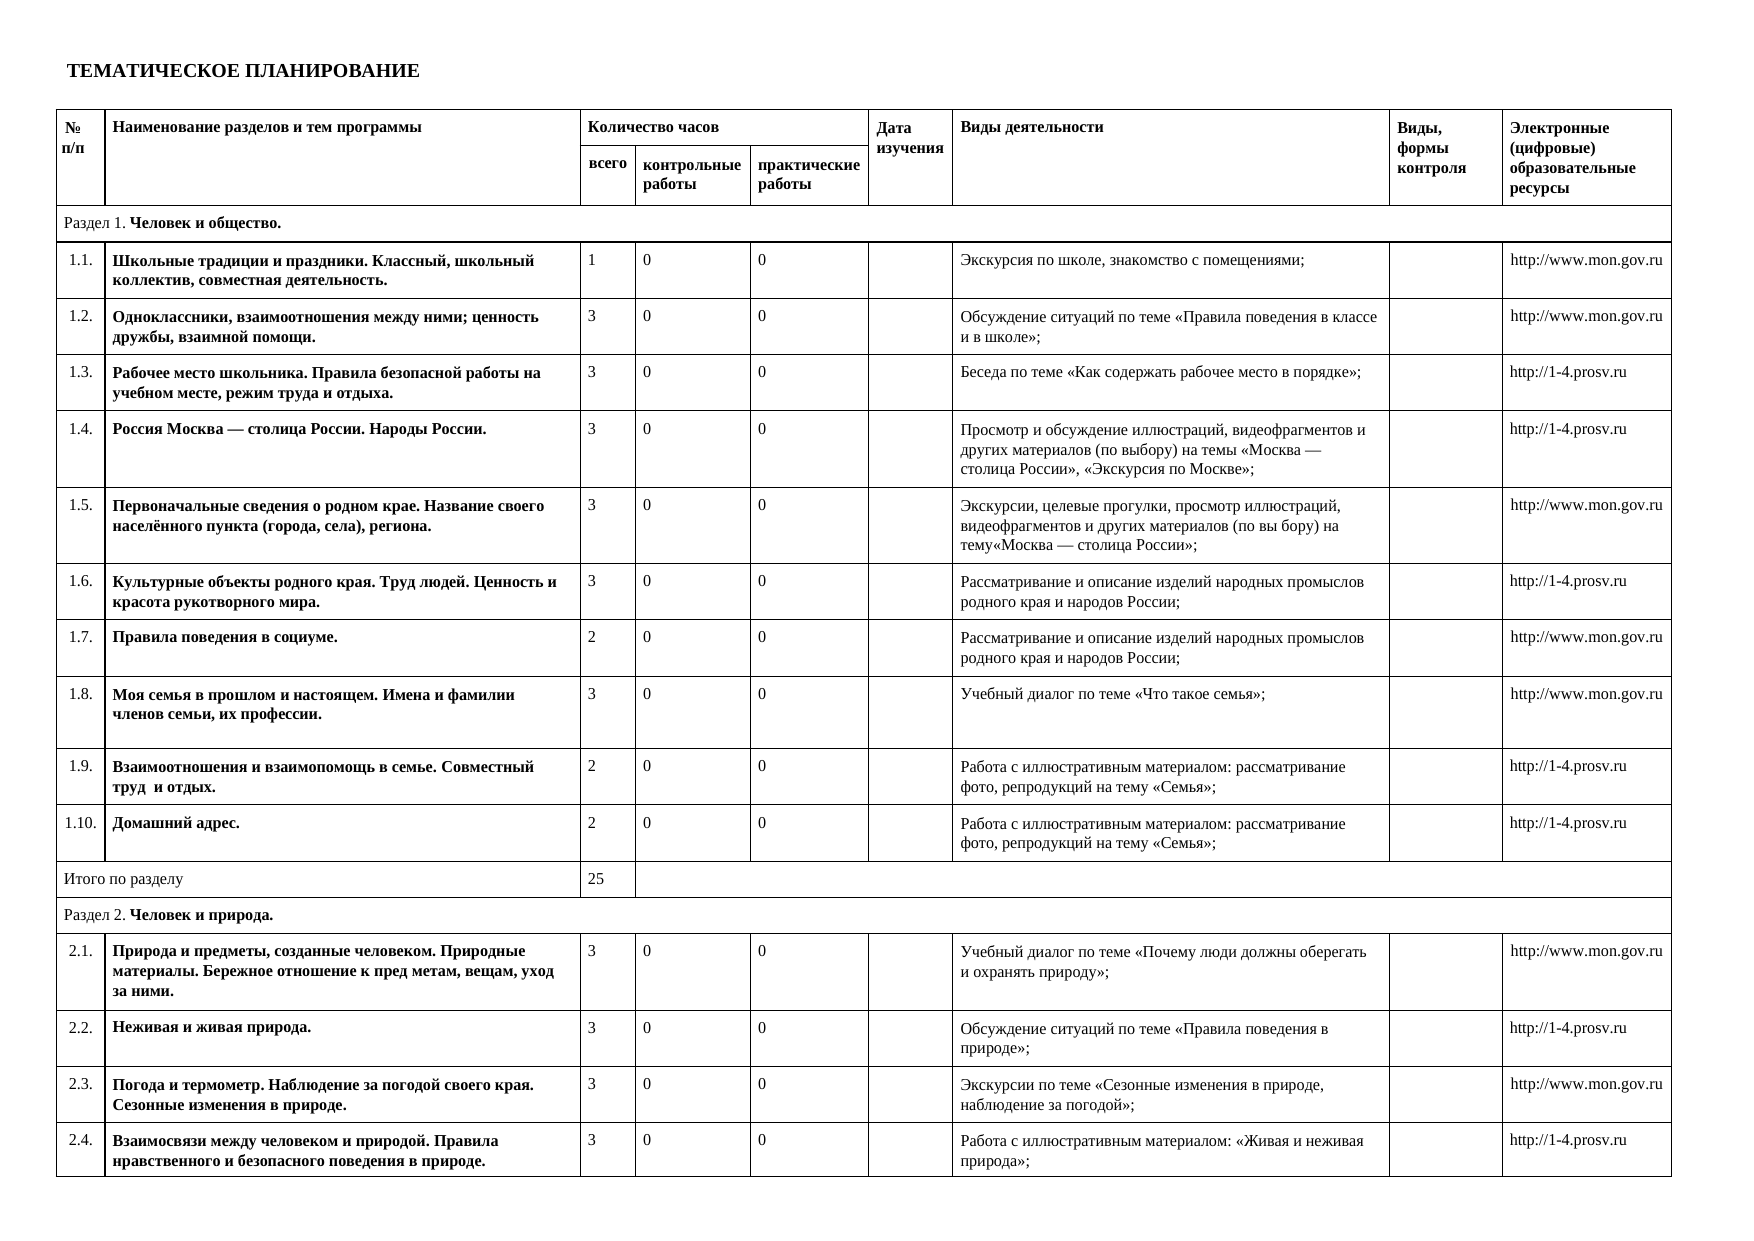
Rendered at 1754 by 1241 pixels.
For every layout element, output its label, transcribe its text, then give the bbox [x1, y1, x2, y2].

table_cell 2 [581, 805, 635, 861]
table_cell Одноклассники, взаимоотношения между ними; ценность дружбы, взаимной помощи. [106, 299, 580, 354]
table_cell http://1-4.prosv.ru [1503, 749, 1671, 804]
table_cell 0 [751, 243, 868, 298]
table_cell http://1-4.prosv.ru [1503, 1011, 1671, 1066]
table_cell 0 [636, 749, 750, 804]
table_cell Экскурсии по теме «Сезонные изменения в природе, наблюдение за погодой»; [953, 1067, 1389, 1122]
table_cell http://www.mon.gov.ru [1503, 934, 1671, 1009]
table_cell Обсуждение ситуаций по теме «Правила поведения в природе»; [953, 1011, 1389, 1066]
table_cell http://www.mon.gov.ru [1503, 1067, 1671, 1122]
table_cell 0 [636, 564, 750, 619]
table_cell 1.3. [57, 355, 104, 410]
table_cell 2 [581, 749, 635, 804]
table_cell Культурные объекты родного края. Труд людей. Ценность и красота рукотворного мира. [106, 564, 580, 619]
table_cell http://www.mon.gov.ru [1503, 620, 1671, 676]
table_cell 0 [751, 677, 868, 748]
table_cell Моя семья в прошлом и настоящем. Имена и фамилии членов семьи, их профессии. [106, 677, 580, 748]
table_cell Раздел 1. Человек и общество. [57, 206, 1671, 241]
table_header Дата изучения [869, 110, 952, 205]
table_cell 0 [636, 1067, 750, 1122]
table_header Наименование разделов и тем программы [106, 110, 580, 205]
table_cell 2.3. [57, 1067, 104, 1122]
table_cell 3 [581, 355, 635, 410]
table_header Виды деятельности [953, 110, 1389, 205]
table_header Виды, формы контроля [1390, 110, 1502, 205]
table_cell [869, 243, 952, 298]
table_cell [869, 620, 952, 676]
table_cell Природа и предметы, созданные человеком. Природные материалы. Бережное отношение к пред метам, вещам, уход за ними. [106, 934, 580, 1009]
table_cell Учебный диалог по теме «Почему люди должны оберегать и охранять природу»; [953, 934, 1389, 1009]
table_cell http://1-4.prosv.ru [1503, 805, 1671, 861]
table_cell 0 [751, 564, 868, 619]
table_cell Просмотр и обсуждение иллюстраций, видеофрагментов и других материалов (по выбору) на темы «Москва — столица России», «Экскурсия по Москве»; [953, 411, 1389, 487]
table_cell http://www.mon.gov.ru [1503, 677, 1671, 748]
table_cell 2.4. [57, 1123, 104, 1176]
table_cell [1390, 243, 1502, 298]
table_cell 1.10. [57, 805, 104, 861]
table_cell [869, 564, 952, 619]
table_cell 3 [581, 488, 635, 563]
table_cell [1390, 355, 1502, 410]
table_cell [869, 1123, 952, 1176]
table_cell 0 [636, 411, 750, 487]
table_cell [869, 805, 952, 861]
table_cell 25 [581, 862, 635, 897]
table_header Электронные (цифровые) образовательные ресурсы [1503, 110, 1671, 205]
table_cell 0 [751, 805, 868, 861]
table_cell [869, 677, 952, 748]
table_cell [869, 749, 952, 804]
table_cell Итого по разделу [57, 862, 580, 897]
table_cell 0 [751, 355, 868, 410]
table_cell 0 [636, 299, 750, 354]
table_cell 0 [751, 749, 868, 804]
table_cell Экскурсия по школе, знакомство с помещениями; [953, 243, 1389, 298]
table_cell Домашний адрес. [106, 805, 580, 861]
table_cell Беседа по теме «Как содержать рабочее место в порядке»; [953, 355, 1389, 410]
table_cell 3 [581, 411, 635, 487]
table_cell 1.7. [57, 620, 104, 676]
table_cell 0 [751, 299, 868, 354]
table_cell всего [581, 146, 635, 205]
table_cell [1390, 564, 1502, 619]
table_cell 2.2. [57, 1011, 104, 1066]
table_cell [869, 1011, 952, 1066]
table_cell Обсуждение ситуаций по теме «Правила поведения в классе и в школе»; [953, 299, 1389, 354]
table_cell 0 [636, 1123, 750, 1176]
table_cell Первоначальные сведения о родном крае. Название своего населённого пункта (города, села), региона. [106, 488, 580, 563]
table_cell Россия Москва — столица России. Народы России. [106, 411, 580, 487]
table_cell Неживая и живая природа. [106, 1011, 580, 1066]
table_cell 0 [751, 411, 868, 487]
table_cell [636, 862, 1671, 897]
table_cell [1390, 620, 1502, 676]
table_cell 0 [751, 1067, 868, 1122]
table_cell 0 [636, 620, 750, 676]
table_cell Погода и термометр. Наблюдение за погодой своего края. Сезонные изменения в природе. [106, 1067, 580, 1122]
table_cell 2 [581, 620, 635, 676]
table_cell 0 [636, 677, 750, 748]
table_cell 1.4. [57, 411, 104, 487]
table_cell http://1-4.prosv.ru [1503, 1123, 1671, 1176]
table_cell контрольные работы [636, 146, 750, 205]
table_cell 0 [636, 934, 750, 1009]
table_cell Правила поведения в социуме. [106, 620, 580, 676]
table_cell 3 [581, 1123, 635, 1176]
table_cell 3 [581, 299, 635, 354]
table_cell 1 [581, 243, 635, 298]
table_cell 3 [581, 564, 635, 619]
table_cell Раздел 2. Человек и природа. [57, 898, 1671, 933]
table_cell [1390, 677, 1502, 748]
table_cell 0 [751, 934, 868, 1009]
table_cell 0 [751, 1123, 868, 1176]
table_cell 1.1. [57, 243, 104, 298]
table_cell http://1-4.prosv.ru [1503, 355, 1671, 410]
table_cell http://1-4.prosv.ru [1503, 564, 1671, 619]
table_cell 1.8. [57, 677, 104, 748]
table_cell Учебный диалог по теме «Что такое семья»; [953, 677, 1389, 748]
table_cell Рассматривание и описание изделий народных промыслов родного края и народов России; [953, 620, 1389, 676]
table_cell http://1-4.prosv.ru [1503, 411, 1671, 487]
table_cell 1.6. [57, 564, 104, 619]
table_cell Работа с иллюстративным материалом: «Живая и неживая природа»; [953, 1123, 1389, 1176]
table_header Количество часов [581, 110, 868, 145]
table_cell 3 [581, 677, 635, 748]
table_cell практические работы [751, 146, 868, 205]
table_cell [1390, 1011, 1502, 1066]
table_cell 0 [751, 488, 868, 563]
table_header № п/п [57, 110, 104, 205]
table_cell [1390, 1123, 1502, 1176]
table_cell 0 [751, 1011, 868, 1066]
table_cell Рабочее место школьника. Правила безопасной работы на учебном месте, режим труда и отдыха. [106, 355, 580, 410]
table_cell 0 [636, 1011, 750, 1066]
table_cell [869, 1067, 952, 1122]
table_cell 3 [581, 1067, 635, 1122]
table_cell 0 [751, 620, 868, 676]
table_cell Взаимоотношения и взаимопомощь в семье. Совместный труд и отдых. [106, 749, 580, 804]
table_cell Взаимосвязи между человеком и природой. Правила нравственного и безопасного поведения в природе. [106, 1123, 580, 1176]
table_cell Работа с иллюстративным материалом: рассматривание фото, репродукций на тему «Семья»; [953, 749, 1389, 804]
table_cell 1.2. [57, 299, 104, 354]
table_cell [1390, 805, 1502, 861]
table_cell [869, 411, 952, 487]
table_cell [1390, 299, 1502, 354]
table_cell 1.5. [57, 488, 104, 563]
table_cell http://www.mon.gov.ru [1503, 488, 1671, 563]
table_cell Работа с иллюстративным материалом: рассматривание фото, репродукций на тему «Семья»; [953, 805, 1389, 861]
table_cell http://www.mon.gov.ru [1503, 299, 1671, 354]
table_cell [1390, 749, 1502, 804]
table_cell [869, 488, 952, 563]
table_cell [1390, 934, 1502, 1009]
table_cell 1.9. [57, 749, 104, 804]
table_cell Экскурсии, целевые прогулки, просмотр иллюстраций, видеофрагментов и других материалов (по вы бору) на тему«Москва — столица России»; [953, 488, 1389, 563]
table_cell [1390, 488, 1502, 563]
table_cell 0 [636, 805, 750, 861]
table_cell http://www.mon.gov.ru [1503, 243, 1671, 298]
table_cell [1390, 1067, 1502, 1122]
table_cell Школьные традиции и праздники. Классный, школьный коллектив, совместная деятельность. [106, 243, 580, 298]
table_cell [1390, 411, 1502, 487]
table_cell 0 [636, 488, 750, 563]
table_cell 0 [636, 355, 750, 410]
table_cell [869, 299, 952, 354]
table_cell 3 [581, 934, 635, 1009]
table_cell [869, 934, 952, 1009]
table_cell [869, 355, 952, 410]
text ТЕМАТИЧЕСКОЕ ПЛАНИРОВАНИЕ [67, 60, 1684, 82]
table_cell Рассматривание и описание изделий народных промыслов родного края и народов России; [953, 564, 1389, 619]
table_cell 0 [636, 243, 750, 298]
table_cell 2.1. [57, 934, 104, 1009]
table_cell 3 [581, 1011, 635, 1066]
